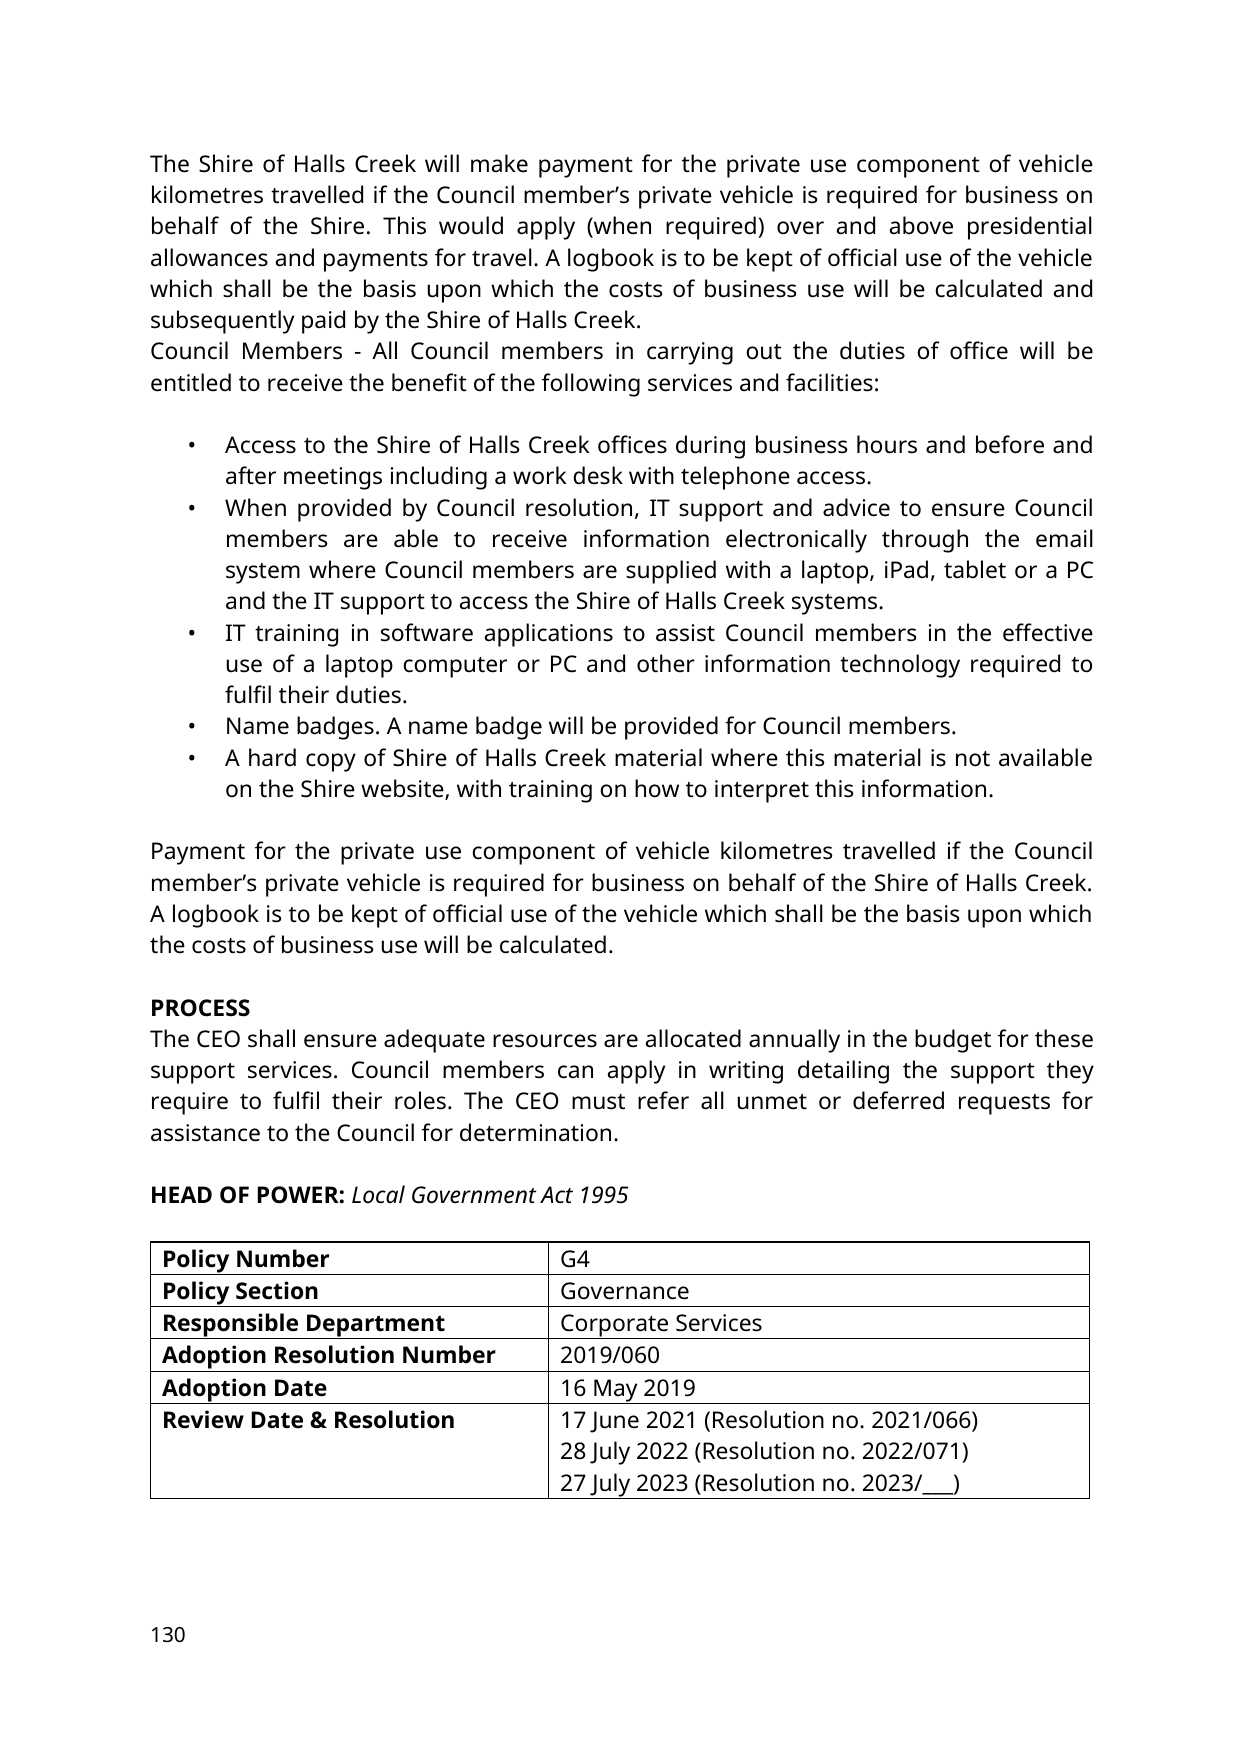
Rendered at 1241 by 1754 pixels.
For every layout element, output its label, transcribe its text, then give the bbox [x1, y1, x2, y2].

text HEAD OF POWER: Local Government Act 1995 [150, 1179, 1095, 1210]
list A hard copy of Shire of Halls Creek material where this material is not available on the Shire website, with training on how to interpret this information. [187, 741, 1095, 804]
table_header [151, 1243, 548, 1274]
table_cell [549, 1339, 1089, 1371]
text Council Members - All Council members in carrying out the duties of office will be entitled to receive the benefit of the following services and facilities: [150, 335, 1095, 398]
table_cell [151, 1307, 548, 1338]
list When provided by Council resolution, IT support and advice to ensure Council members are able to receive information electronically through the email system where Council members are supplied with a laptop, iPad, tablet or a PC and the IT support to access the Shire of Halls Creek systems. [187, 491, 1095, 616]
list IT training in software applications to assist Council members in the effective use of a laptop computer or PC and other information technology required to fulfil their duties. [187, 616, 1095, 710]
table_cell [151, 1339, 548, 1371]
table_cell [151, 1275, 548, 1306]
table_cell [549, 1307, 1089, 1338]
text Payment for the private use component of vehicle kilometres travelled if the Council member’s private vehicle is required for business on behalf of the Shire of Halls Creek. A logbook is to be kept of official use of the vehicle which shall be the basis upon which the costs of business use will be calculated. [150, 835, 1095, 960]
list Access to the Shire of Halls Creek offices during business hours and before and after meetings including a work desk with telephone access. [187, 429, 1095, 491]
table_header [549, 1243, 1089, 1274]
text The Shire of Halls Creek will make payment for the private use component of vehicle kilometres travelled if the Council member’s private vehicle is required for business on behalf of the Shire. This would apply (when required) over and above presidential allowances and payments for travel. A logbook is to be kept of official use of the vehicle which shall be the basis upon which the costs of business use will be calculated and subsequently paid by the Shire of Halls Creek. [150, 148, 1095, 335]
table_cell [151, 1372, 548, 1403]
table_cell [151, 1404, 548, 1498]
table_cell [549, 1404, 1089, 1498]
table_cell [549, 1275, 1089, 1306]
text The CEO shall ensure adequate resources are allocated annually in the budget for these support services. Council members can apply in writing detailing the support they require to fulfil their roles. The CEO must refer all unmet or deferred requests for assistance to the Council for determination. [150, 1023, 1095, 1148]
list Name badges. A name badge will be provided for Council members. [187, 710, 1095, 741]
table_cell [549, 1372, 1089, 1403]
text PROCESS [150, 991, 1095, 1023]
